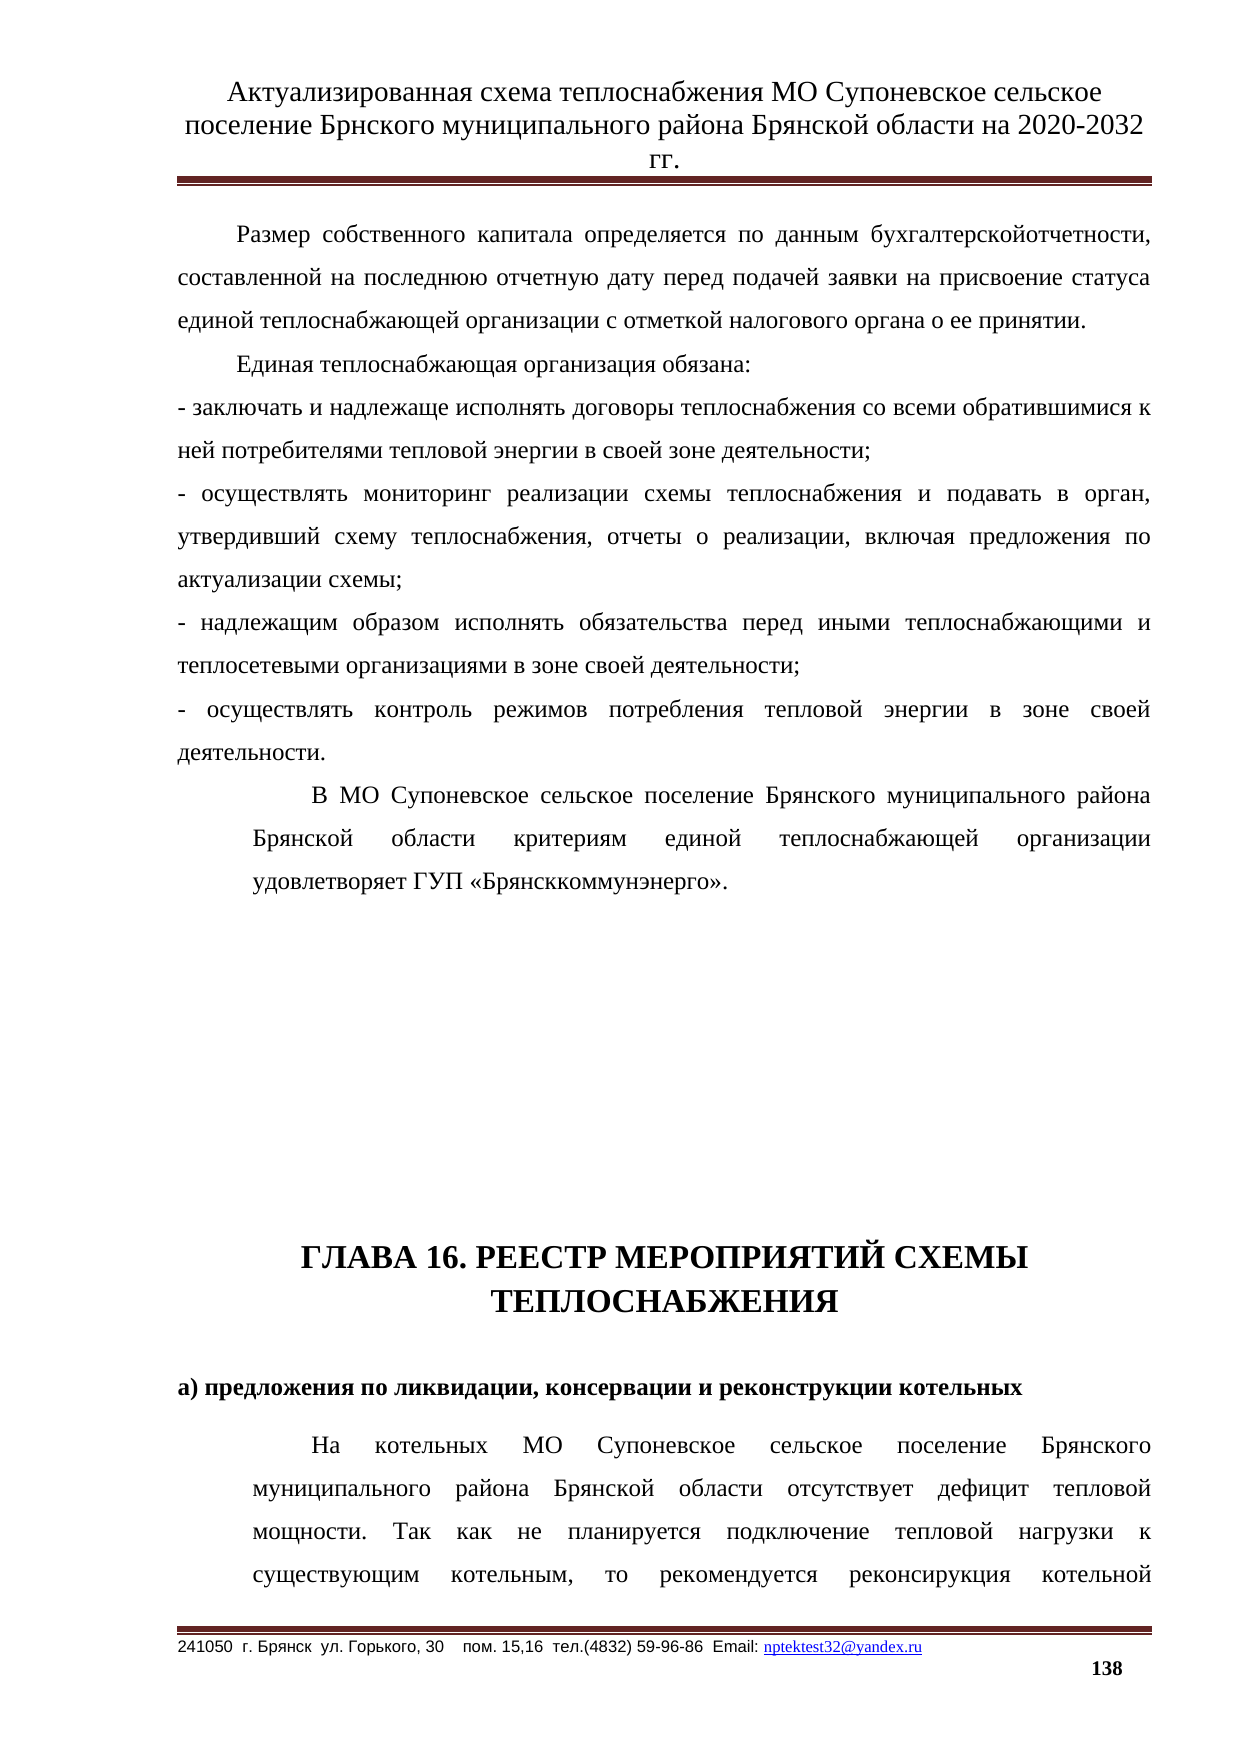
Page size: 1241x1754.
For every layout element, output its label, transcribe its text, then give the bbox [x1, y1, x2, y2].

text В МО Супоневское сельское поселение Брянского муниципального района Брянской области критериям единой теплоснабжающей организации удовлетворяет ГУП «Брянсккоммунэнерго». [252, 780, 1152, 895]
list - осуществлять мониторинг реализации схемы теплоснабжения и подавать в орган, утвердивший схему теплоснабжения, отчеты о реализации, включая предложения по актуализации схемы; [177, 478, 1152, 593]
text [252, 1430, 1152, 1588]
list - осуществлять контроль режимов потребления тепловой энергии в зоне своей деятельности. [177, 694, 1152, 766]
list Единая теплоснабжающая организация обязана: [177, 349, 1152, 377]
subtitle а) предложения по ликвидации, консервации и реконструкции котельных [177, 1372, 1152, 1400]
list Размер собственного капитала определяется по данным бухгалтерскойотчетности, составленной на последнюю отчетную дату перед подачей заявки на присвоение статуса единой теплоснабжающей организации с отметкой налогового органа о ее принятии. [177, 219, 1152, 334]
list - заключать и надлежаще исполнять договоры теплоснабжения со всеми обратившимися к ней потребителями тепловой энергии в своей зоне деятельности; [177, 392, 1152, 464]
list - надлежащим образом исполнять обязательства перед иными теплоснабжающими и теплосетевыми организациями в зоне своей деятельности; [177, 607, 1152, 679]
subtitle ГЛАВА 16. РЕЕСТР МЕРОПРИЯТИЙ СХЕМЫ ТЕПЛОСНАБЖЕНИЯ [177, 1238, 1152, 1320]
